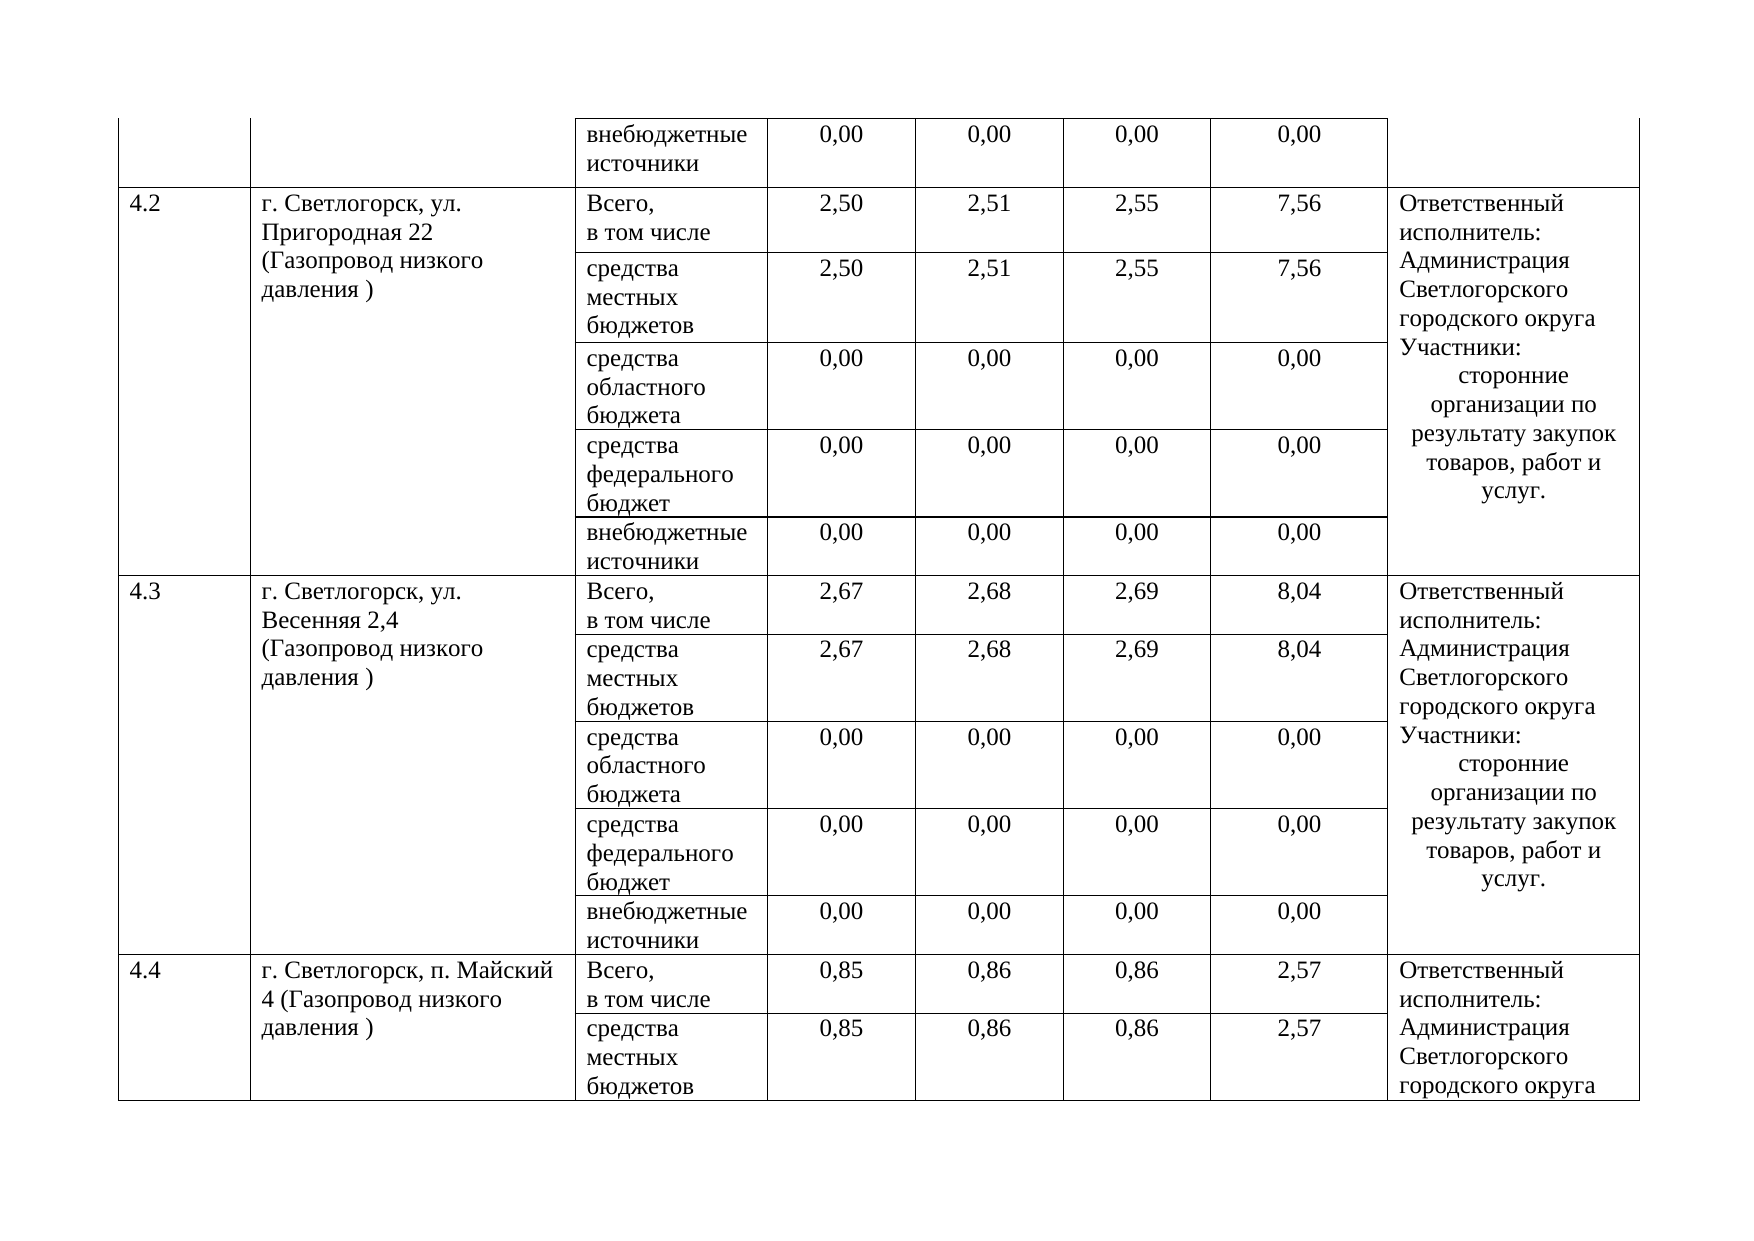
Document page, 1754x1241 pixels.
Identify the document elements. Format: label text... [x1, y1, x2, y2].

table_cell 0,00 [768, 518, 915, 575]
table_cell средства областного бюджета [576, 722, 767, 808]
table_cell внебюджетные источники [576, 896, 767, 954]
table_cell 0,00 [916, 896, 1063, 954]
table_cell средства федерального бюджет [576, 809, 767, 895]
table_cell 0,00 [1211, 430, 1387, 516]
table_cell 0,00 [1064, 343, 1210, 429]
table_cell 2,51 [916, 188, 1063, 252]
table_cell средства местных бюджетов [576, 635, 767, 721]
table_cell 0,00 [1064, 518, 1210, 575]
table_cell Всего, в том числе [576, 188, 767, 252]
table_cell 0,00 [916, 809, 1063, 895]
table_cell средства федерального бюджет [576, 430, 767, 516]
table_cell 0,00 [1211, 809, 1387, 895]
table_cell 0,86 [916, 955, 1063, 1012]
table_cell внебюджетные источники [576, 119, 767, 187]
table_cell 2,51 [916, 253, 1063, 342]
table_cell средства местных бюджетов [576, 1014, 767, 1100]
table_cell 0,00 [768, 809, 915, 895]
table_cell 0,00 [768, 722, 915, 808]
table_cell 0,00 [1064, 896, 1210, 954]
table_cell Всего, в том числе [576, 576, 767, 633]
table_cell внебюджетные источники [576, 518, 767, 575]
table_cell 2,50 [768, 253, 915, 342]
table_cell 0,86 [1064, 1014, 1210, 1100]
table_cell 2,57 [1211, 1014, 1387, 1100]
table_cell 0,00 [768, 343, 915, 429]
table_cell 0,00 [1211, 722, 1387, 808]
table_cell 0,00 [1064, 809, 1210, 895]
table_cell Всего, в том числе [576, 955, 767, 1012]
table_cell г. Светлогорск, п. Майский 4 (Газопровод низкого давления ) [251, 955, 575, 1100]
table_cell 2,68 [916, 635, 1063, 721]
table_cell г. Светлогорск, ул. Весенняя 2,4 (Газопровод низкого давления ) [251, 576, 575, 954]
table_cell 0,00 [916, 430, 1063, 516]
table_cell 0,00 [916, 343, 1063, 429]
table_cell средства местных бюджетов [576, 253, 767, 342]
table_cell 0,86 [1064, 955, 1210, 1012]
table_cell 0,00 [1211, 518, 1387, 575]
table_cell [1388, 188, 1639, 575]
table_cell 0,00 [1211, 343, 1387, 429]
table_cell 2,57 [1211, 955, 1387, 1012]
table_cell 0,00 [916, 119, 1063, 187]
table_cell 2,69 [1064, 635, 1210, 721]
table_cell 0,85 [768, 955, 915, 1012]
table_cell 0,00 [916, 518, 1063, 575]
table_cell 4.4 [119, 955, 250, 1100]
table_cell 0,00 [1211, 896, 1387, 954]
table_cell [1388, 955, 1639, 1100]
table_cell 2,50 [768, 188, 915, 252]
table_cell средства областного бюджета [576, 343, 767, 429]
table_cell 0,00 [1211, 119, 1387, 187]
table_cell г. Светлогорск, ул. Пригородная 22 (Газопровод низкого давления ) [251, 188, 575, 575]
table_cell 2,67 [768, 576, 915, 633]
table_cell 0,00 [768, 119, 915, 187]
table_cell 7,56 [1211, 188, 1387, 252]
table_cell 0,00 [1064, 430, 1210, 516]
table_cell 2,69 [1064, 576, 1210, 633]
table_cell 4.2 [119, 188, 250, 575]
table_cell 0,00 [1064, 722, 1210, 808]
table_cell 8,04 [1211, 576, 1387, 633]
table_cell 0,00 [768, 896, 915, 954]
table_cell 4.3 [119, 576, 250, 954]
table_cell 0,00 [916, 722, 1063, 808]
table_cell 8,04 [1211, 635, 1387, 721]
table_cell 2,55 [1064, 253, 1210, 342]
table_cell 0,86 [916, 1014, 1063, 1100]
table_cell 2,55 [1064, 188, 1210, 252]
table_cell 0,00 [1064, 119, 1210, 187]
table_cell 2,68 [916, 576, 1063, 633]
table_cell 0,00 [768, 430, 915, 516]
table_cell 2,67 [768, 635, 915, 721]
table_cell 0,85 [768, 1014, 915, 1100]
table_cell 7,56 [1211, 253, 1387, 342]
